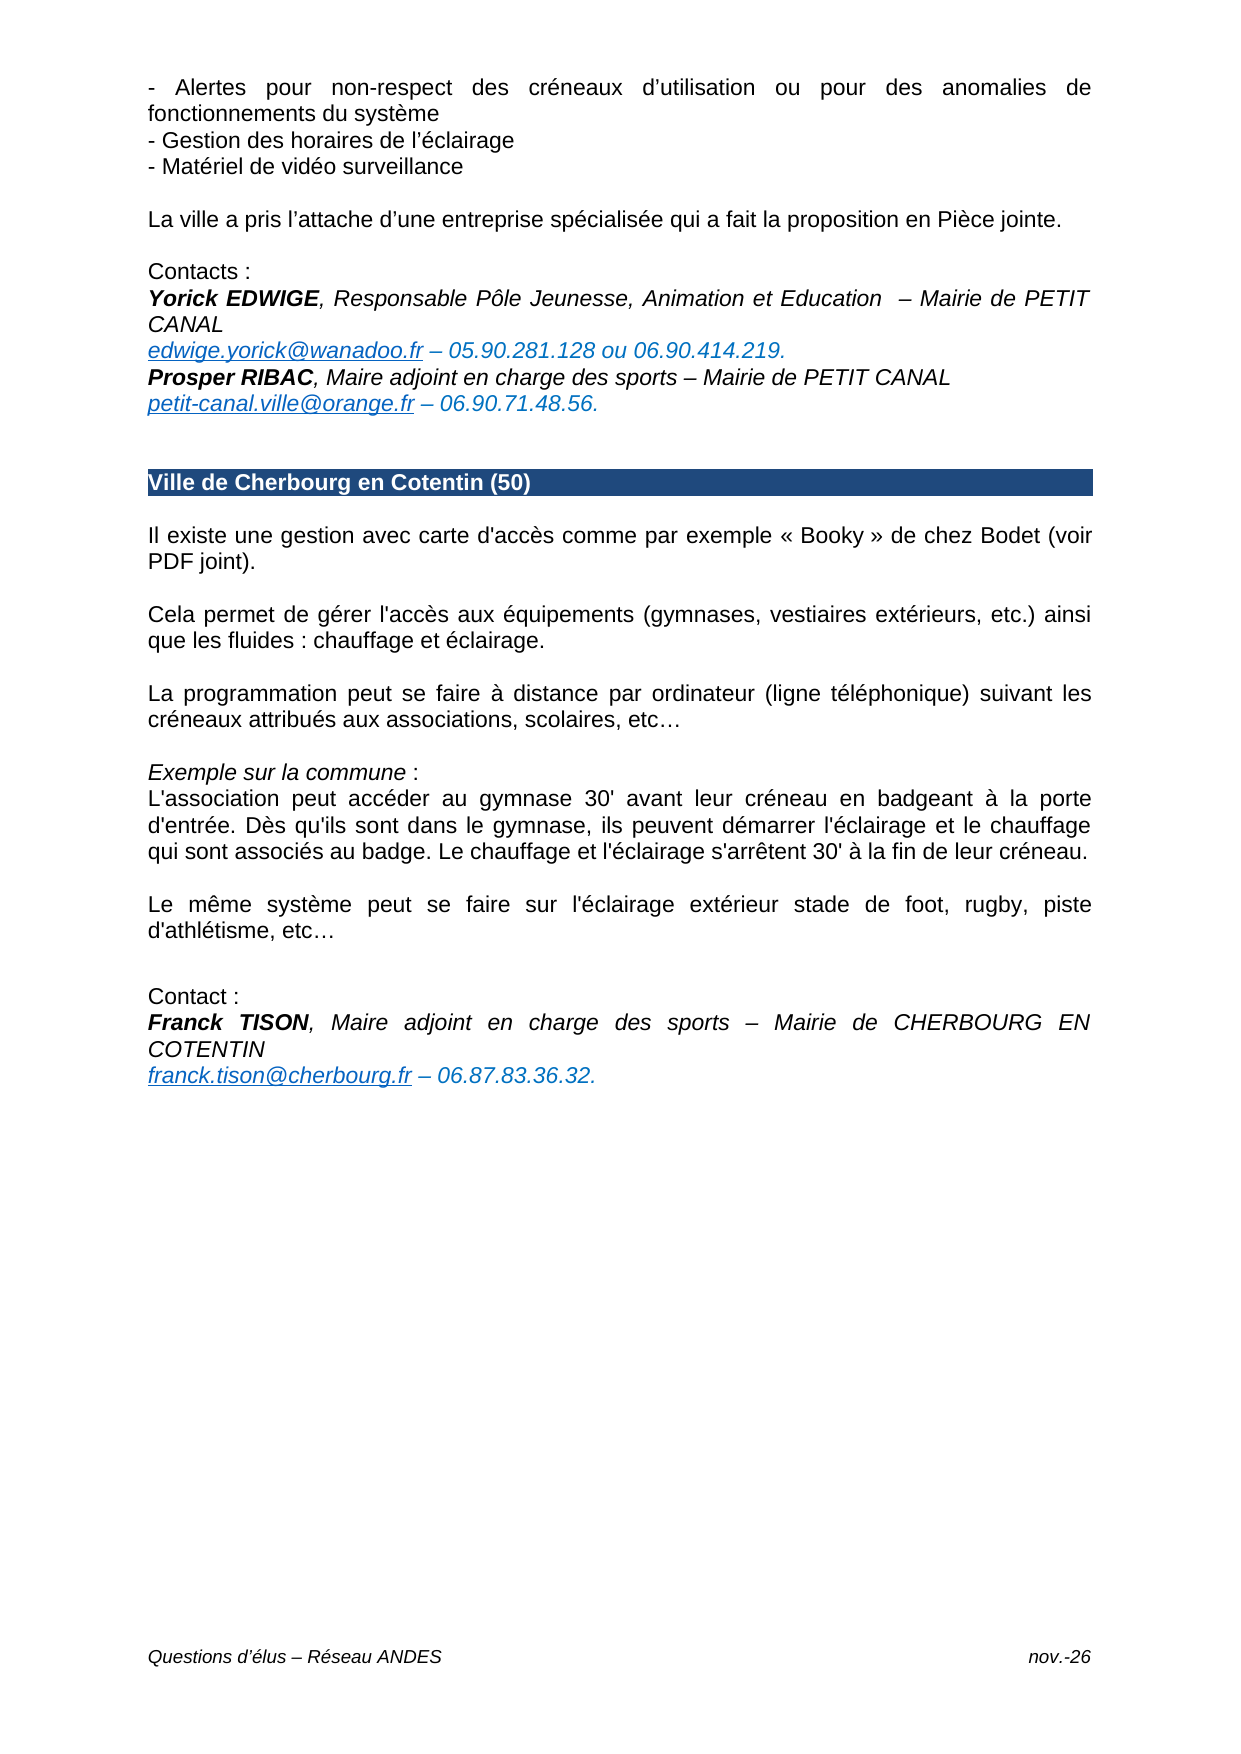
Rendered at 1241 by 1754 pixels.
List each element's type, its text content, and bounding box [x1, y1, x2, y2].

text petit-canal.ville@orange.fr – 06.90.71.48.56. [148, 390, 1093, 416]
text Le même système peut se faire sur l'éclairage extérieur stade de foot, rugby, piste d'athlétisme, etc… [148, 891, 1093, 943]
text L'association peut accéder au gymnase 30' avant leur créneau en badgeant à la porte d'entrée. Dès qu'ils sont dans le gymnase, ils peuvent démarrer l'éclairage et le chauffage qui sont associés au badge. Le chauffage et l'éclairage s'arrêtent 30' à la fin de leur créneau. [148, 785, 1093, 864]
text Prosper RIBAC, Maire adjoint en charge des sports – Mairie de PETIT CANAL [148, 364, 1093, 390]
text - Matériel de vidéo surveillance [148, 153, 1093, 179]
text Contacts : [148, 258, 1093, 285]
text - Gestion des horaires de l’éclairage [148, 127, 1093, 153]
text Il existe une gestion avec carte d'accès comme par exemple « Booky » de chez Bodet (voir PDF joint). [148, 522, 1093, 574]
text Yorick EDWIGE, Responsable Pôle Jeunesse, Animation et Education – Mairie de PETIT CANAL [148, 285, 1093, 337]
text Franck TISON, Maire adjoint en charge des sports – Mairie de CHERBOURG EN COTENTIN [148, 1009, 1093, 1062]
text edwige.yorick@wanadoo.fr – 05.90.281.128 ou 06.90.414.219. [148, 337, 1093, 364]
text Exemple sur la commune : [148, 759, 1093, 785]
text Cela permet de gérer l'accès aux équipements (gymnases, vestiaires extérieurs, etc.) ainsi que les fluides : chauffage et éclairage. [148, 601, 1093, 654]
text Contact : [148, 983, 1093, 1009]
text franck.tison@cherbourg.fr – 06.87.83.36.32. [148, 1062, 1093, 1088]
text La programmation peut se faire à distance par ordinateur (ligne téléphonique) suivant les créneaux attribués aux associations, scolaires, etc… [148, 680, 1093, 733]
text La ville a pris l’attache d’une entreprise spécialisée qui a fait la proposition en Pièce jointe. [148, 206, 1093, 232]
text Ville de Cherbourg en Cotentin (50) [148, 469, 1093, 496]
text - Alertes pour non-respect des créneaux d’utilisation ou pour des anomalies de fonctionnements du système [148, 74, 1093, 127]
